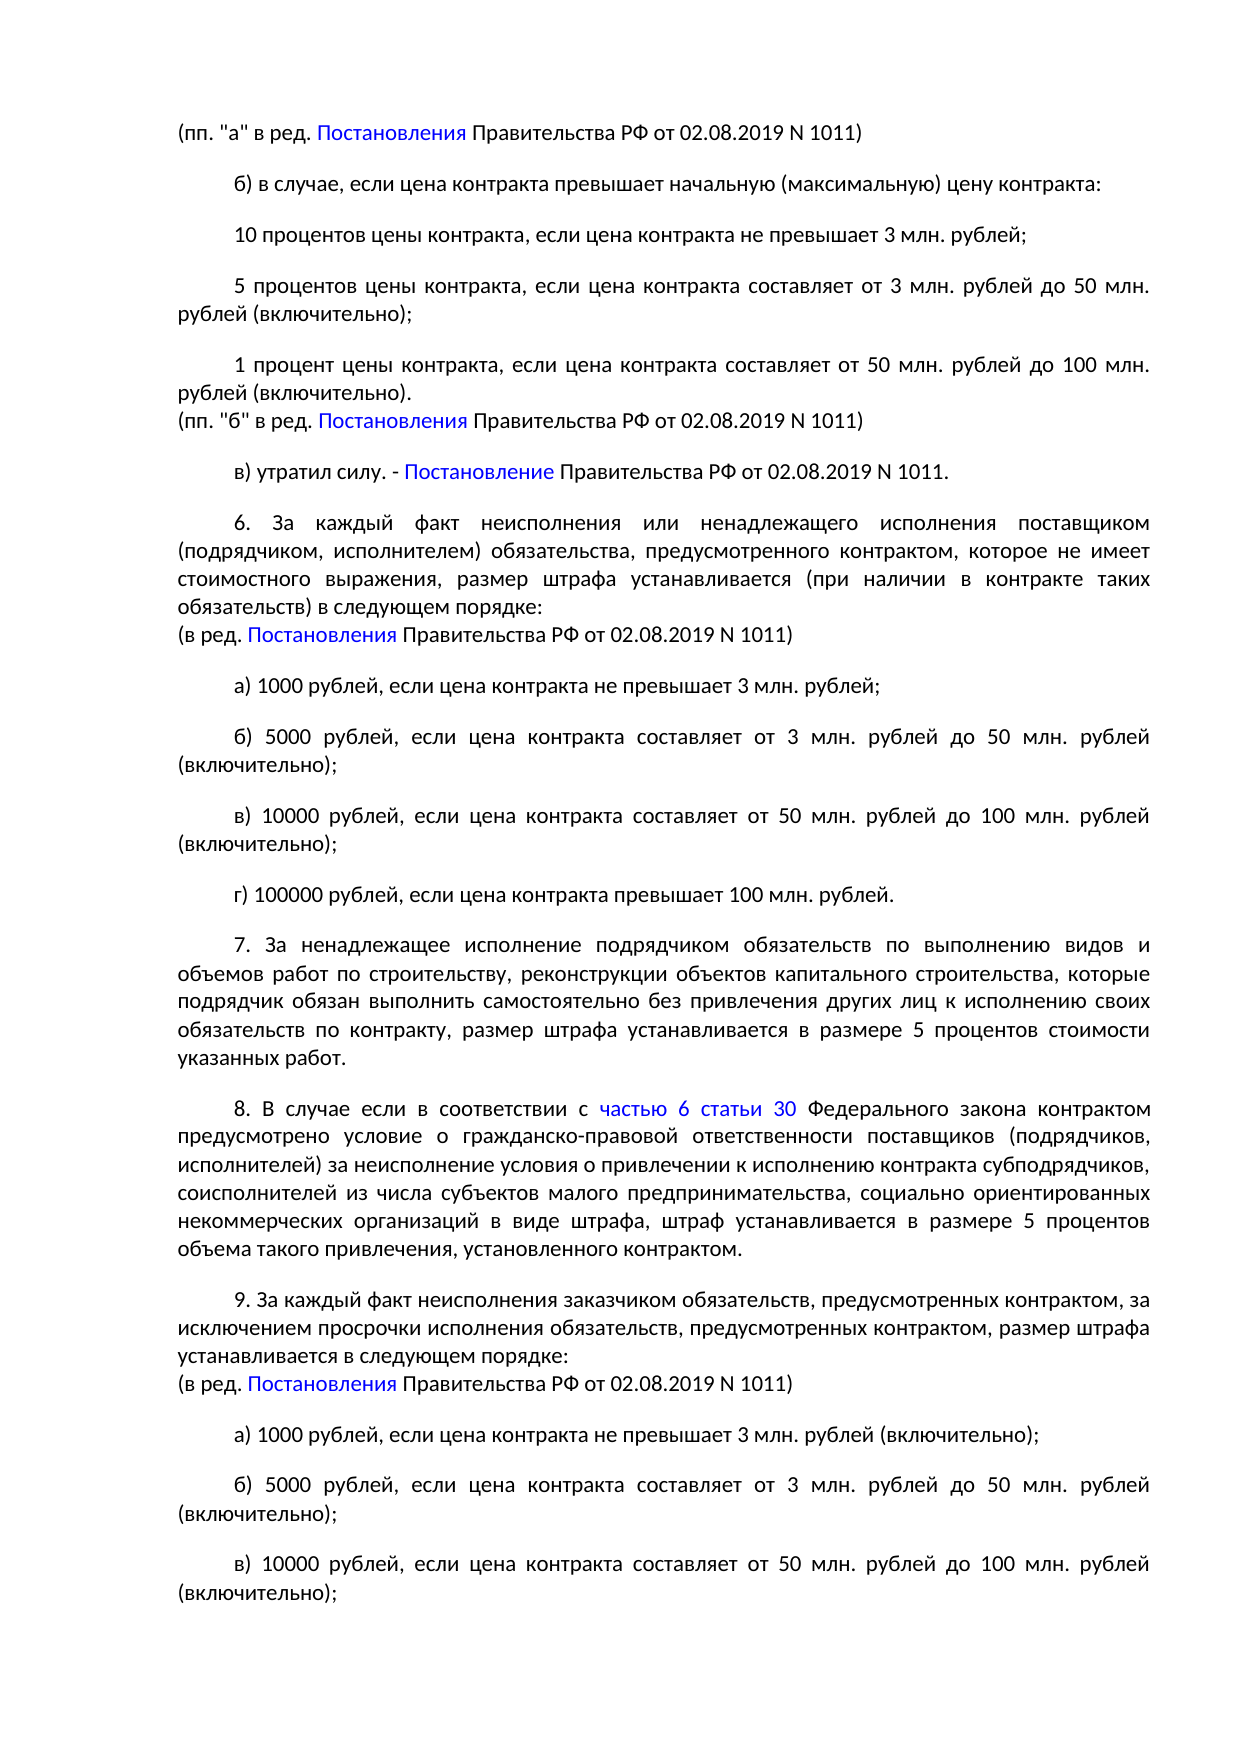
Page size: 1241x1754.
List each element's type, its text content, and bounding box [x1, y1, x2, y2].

text (в ред. Постановления Правительства РФ от 02.08.2019 N 1011) [177, 620, 1152, 648]
text в) 10000 рублей, если цена контракта составляет от 50 млн. рублей до 100 млн. рублей (включительно); [177, 801, 1152, 857]
text 8. В случае если в соответствии с частью 6 статьи 30 Федерального закона контрактом предусмотрено условие о гражданско-правовой ответственности поставщиков (подрядчиков, исполнителей) за неисполнение условия о привлечении к исполнению контракта субподрядчиков, соисполнителей из числа субъектов малого предпринимательства, социально ориентированных некоммерческих организаций в виде штрафа, штраф устанавливается в размере 5 процентов объема такого привлечения, установленного контрактом. [177, 1094, 1152, 1262]
text 5 процентов цены контракта, если цена контракта составляет от 3 млн. рублей до 50 млн. рублей (включительно); [177, 271, 1152, 327]
text 6. За каждый факт неисполнения или ненадлежащего исполнения поставщиком (подрядчиком, исполнителем) обязательства, предусмотренного контрактом, которое не имеет стоимостного выражения, размер штрафа устанавливается (при наличии в контракте таких обязательств) в следующем порядке: [177, 508, 1152, 620]
text в) 10000 рублей, если цена контракта составляет от 50 млн. рублей до 100 млн. рублей (включительно); [177, 1549, 1152, 1606]
text (пп. "а" в ред. Постановления Правительства РФ от 02.08.2019 N 1011) [177, 118, 1152, 146]
text (пп. "б" в ред. Постановления Правительства РФ от 02.08.2019 N 1011) [177, 406, 1152, 434]
text а) 1000 рублей, если цена контракта не превышает 3 млн. рублей (включительно); [177, 1420, 1152, 1448]
text в) утратил силу. - Постановление Правительства РФ от 02.08.2019 N 1011. [177, 457, 1152, 485]
text 10 процентов цены контракта, если цена контракта не превышает 3 млн. рублей; [177, 220, 1152, 248]
text (в ред. Постановления Правительства РФ от 02.08.2019 N 1011) [177, 1369, 1152, 1397]
text б) 5000 рублей, если цена контракта составляет от 3 млн. рублей до 50 млн. рублей (включительно); [177, 722, 1152, 778]
text б) в случае, если цена контракта превышает начальную (максимальную) цену контракта: [177, 169, 1152, 197]
text б) 5000 рублей, если цена контракта составляет от 3 млн. рублей до 50 млн. рублей (включительно); [177, 1471, 1152, 1527]
text 9. За каждый факт неисполнения заказчиком обязательств, предусмотренных контрактом, за исключением просрочки исполнения обязательств, предусмотренных контрактом, размер штрафа устанавливается в следующем порядке: [177, 1285, 1152, 1369]
text 1 процент цены контракта, если цена контракта составляет от 50 млн. рублей до 100 млн. рублей (включительно). [177, 350, 1152, 406]
text а) 1000 рублей, если цена контракта не превышает 3 млн. рублей; [177, 671, 1152, 699]
text г) 100000 рублей, если цена контракта превышает 100 млн. рублей. [177, 880, 1152, 908]
text 7. За ненадлежащее исполнение подрядчиком обязательств по выполнению видов и объемов работ по строительству, реконструкции объектов капитального строительства, которые подрядчик обязан выполнить самостоятельно без привлечения других лиц к исполнению своих обязательств по контракту, размер штрафа устанавливается в размере 5 процентов стоимости указанных работ. [177, 931, 1152, 1071]
